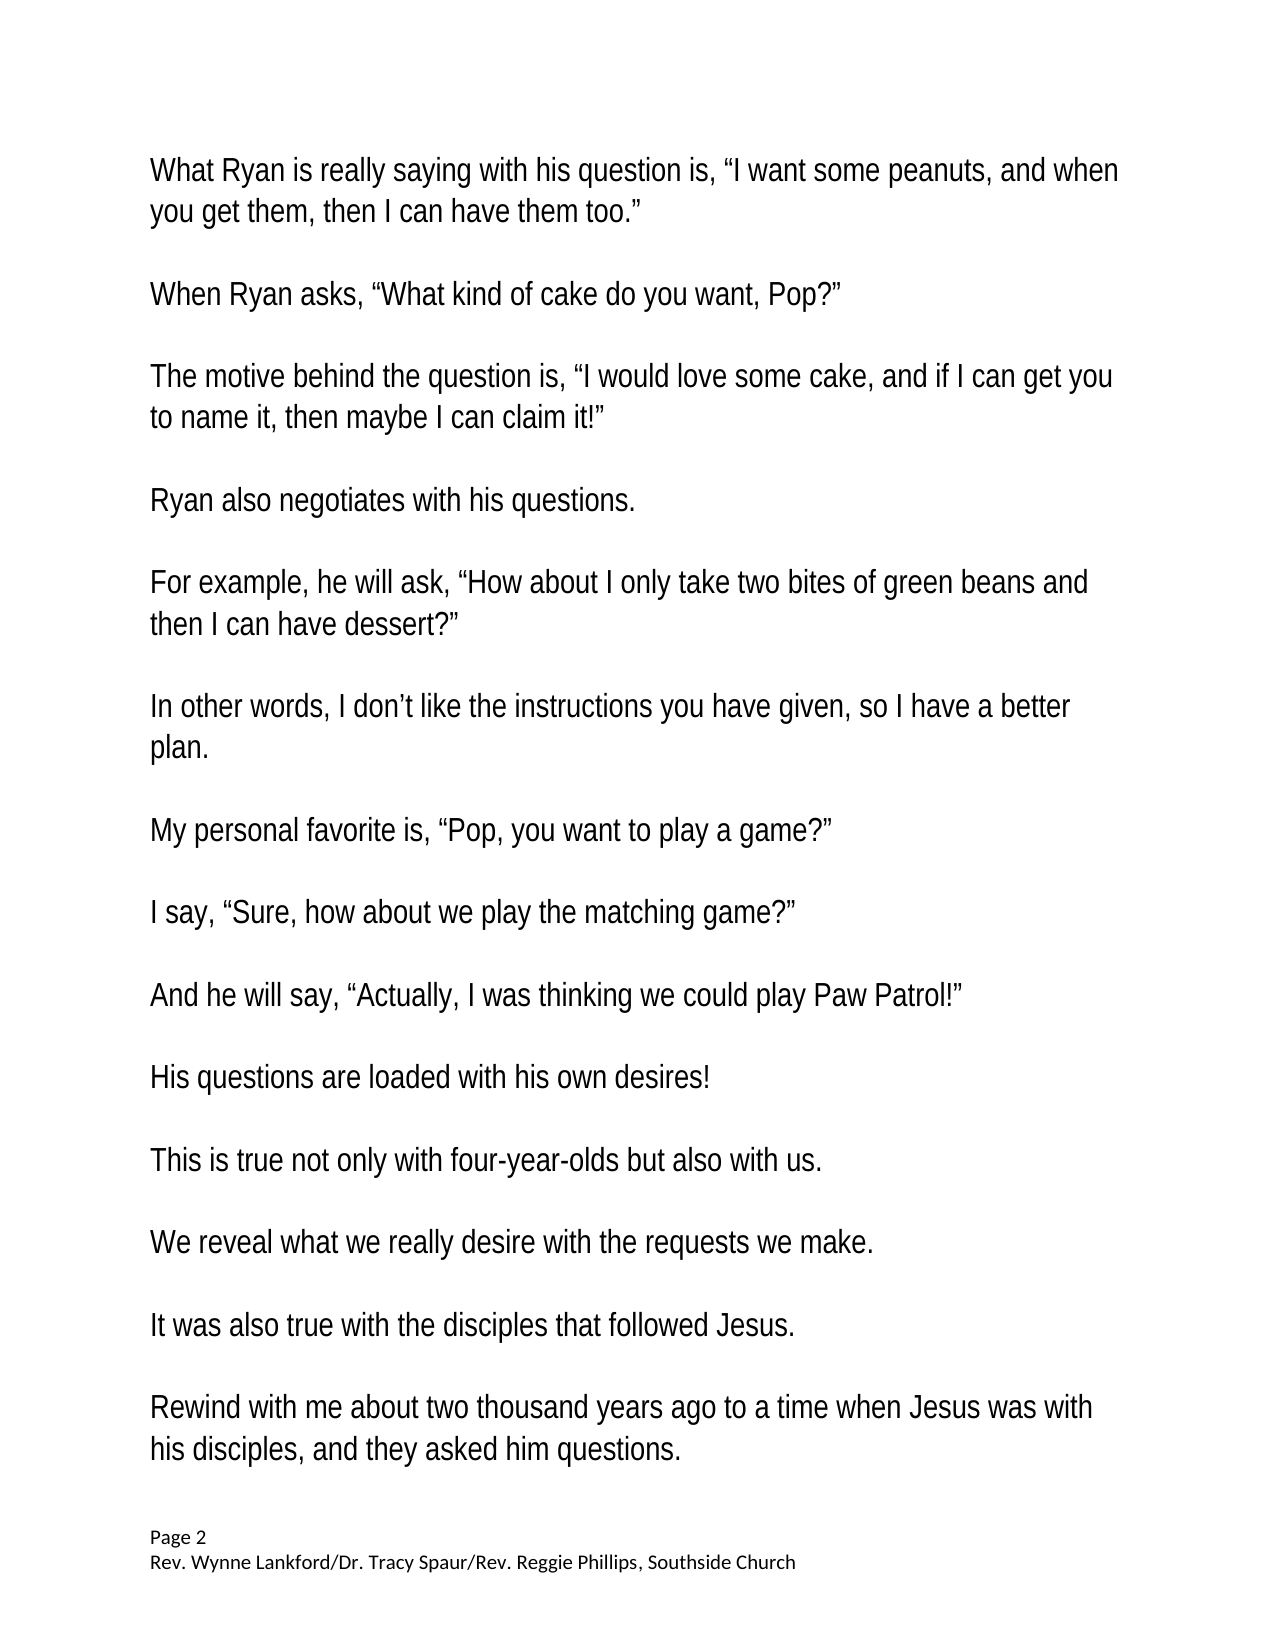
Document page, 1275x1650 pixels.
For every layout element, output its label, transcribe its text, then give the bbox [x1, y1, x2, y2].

text My personal favorite is, “Pop, you want to play a game?” [150, 810, 1125, 848]
text Rewind with me about two thousand years ago to a time when Jesus was with his disciples, and they asked him questions. [150, 1387, 1125, 1467]
text For example, he will ask, “How about I only take two bites of green beans and then I can have dessert?” [150, 562, 1125, 642]
text It was also true with the disciples that followed Jesus. [150, 1305, 1125, 1343]
text His questions are loaded with his own desires! [150, 1057, 1125, 1096]
text I say, “Sure, how about we play the matching game?” [150, 892, 1125, 931]
text What Ryan is really saying with his question is, “I want some peanuts, and when you get them, then I can have them too.” [150, 150, 1125, 229]
text Ryan also negotiates with his questions. [150, 480, 1125, 518]
text This is true not only with four-year-olds but also with us. [150, 1140, 1125, 1178]
text The motive behind the question is, “I would love some cake, and if I can get you to name it, then maybe I can claim it!” [150, 356, 1125, 436]
text We reveal what we really desire with the requests we make. [150, 1222, 1125, 1261]
text And he will say, “Actually, I was thinking we could play Paw Patrol!” [150, 975, 1125, 1013]
text In other words, I don’t like the instructions you have given, so I have a better plan. [150, 686, 1125, 766]
text When Ryan asks, “What kind of cake do you want, Pop?” [150, 274, 1125, 312]
